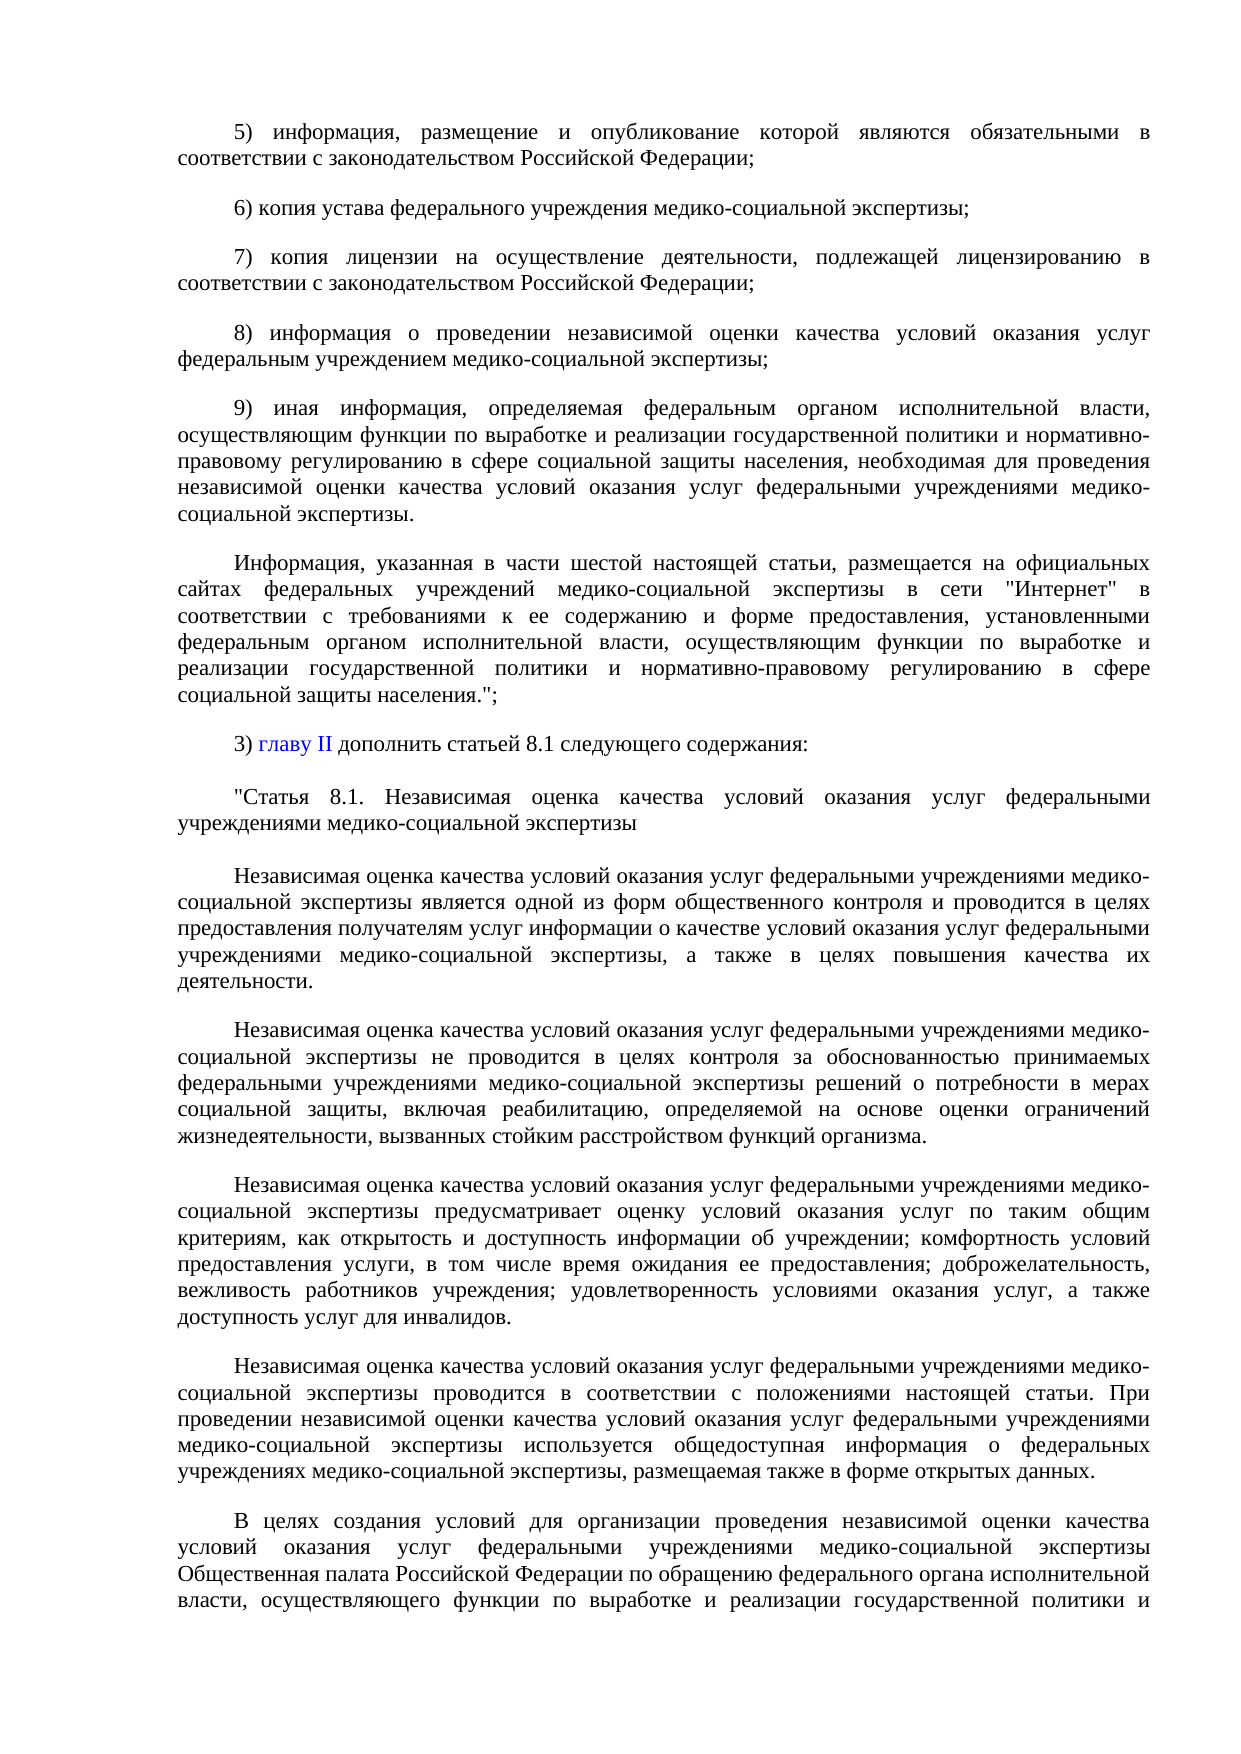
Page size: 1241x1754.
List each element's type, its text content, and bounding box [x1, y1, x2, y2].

text "Статья 8.1. Независимая оценка качества условий оказания услуг федеральными учреждениями медико-социальной экспертизы [177, 783, 1152, 835]
text 3) главу II дополнить статьей 8.1 следующего содержания: [177, 730, 1152, 756]
text Независимая оценка качества условий оказания услуг федеральными учреждениями медико-социальной экспертизы предусматривает оценку условий оказания услуг по таким общим критериям, как открытость и доступность информации об учреждении; комфортность условий предоставления услуги, в том числе время ожидания ее предоставления; доброжелательность, вежливость работников учреждения; удовлетворенность условиями оказания услуг, а также доступность услуг для инвалидов. [177, 1171, 1152, 1329]
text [177, 1507, 1152, 1612]
text Независимая оценка качества условий оказания услуг федеральными учреждениями медико-социальной экспертизы проводится в соответствии с положениями настоящей статьи. При проведении независимой оценки качества условий оказания услуг федеральными учреждениями медико-социальной экспертизы используется общедоступная информация о федеральных учреждениях медико-социальной экспертизы, размещаемая также в форме открытых данных. [177, 1352, 1152, 1484]
text 9) иная информация, определяемая федеральным органом исполнительной власти, осуществляющим функции по выработке и реализации государственной политики и нормативно-правовому регулированию в сфере социальной защиты населения, необходимая для проведения независимой оценки качества условий оказания услуг федеральными учреждениями медико-социальной экспертизы. [177, 394, 1152, 526]
text 5) информация, размещение и опубликование которой являются обязательными в соответствии с законодательством Российской Федерации; [177, 118, 1152, 171]
text 6) копия устава федерального учреждения медико-социальной экспертизы; [177, 194, 1152, 220]
text Информация, указанная в части шестой настоящей статьи, размещается на официальных сайтах федеральных учреждений медико-социальной экспертизы в сети "Интернет" в соответствии с требованиями к ее содержанию и форме предоставления, установленными федеральным органом исполнительной власти, осуществляющим функции по выработке и реализации государственной политики и нормативно-правовому регулированию в сфере социальной защиты населения."; [177, 549, 1152, 707]
text 7) копия лицензии на осуществление деятельности, подлежащей лицензированию в соответствии с законодательством Российской Федерации; [177, 243, 1152, 296]
text Независимая оценка качества условий оказания услуг федеральными учреждениями медико-социальной экспертизы не проводится в целях контроля за обоснованностью принимаемых федеральными учреждениями медико-социальной экспертизы решений о потребности в мерах социальной защиты, включая реабилитацию, определяемой на основе оценки ограничений жизнедеятельности, вызванных стойким расстройством функций организма. [177, 1016, 1152, 1148]
text Независимая оценка качества условий оказания услуг федеральными учреждениями медико-социальной экспертизы является одной из форм общественного контроля и проводится в целях предоставления получателям услуг информации о качестве условий оказания услуг федеральными учреждениями медико-социальной экспертизы, а также в целях повышения качества их деятельности. [177, 862, 1152, 993]
text 8) информация о проведении независимой оценки качества условий оказания услуг федеральным учреждением медико-социальной экспертизы; [177, 319, 1152, 371]
